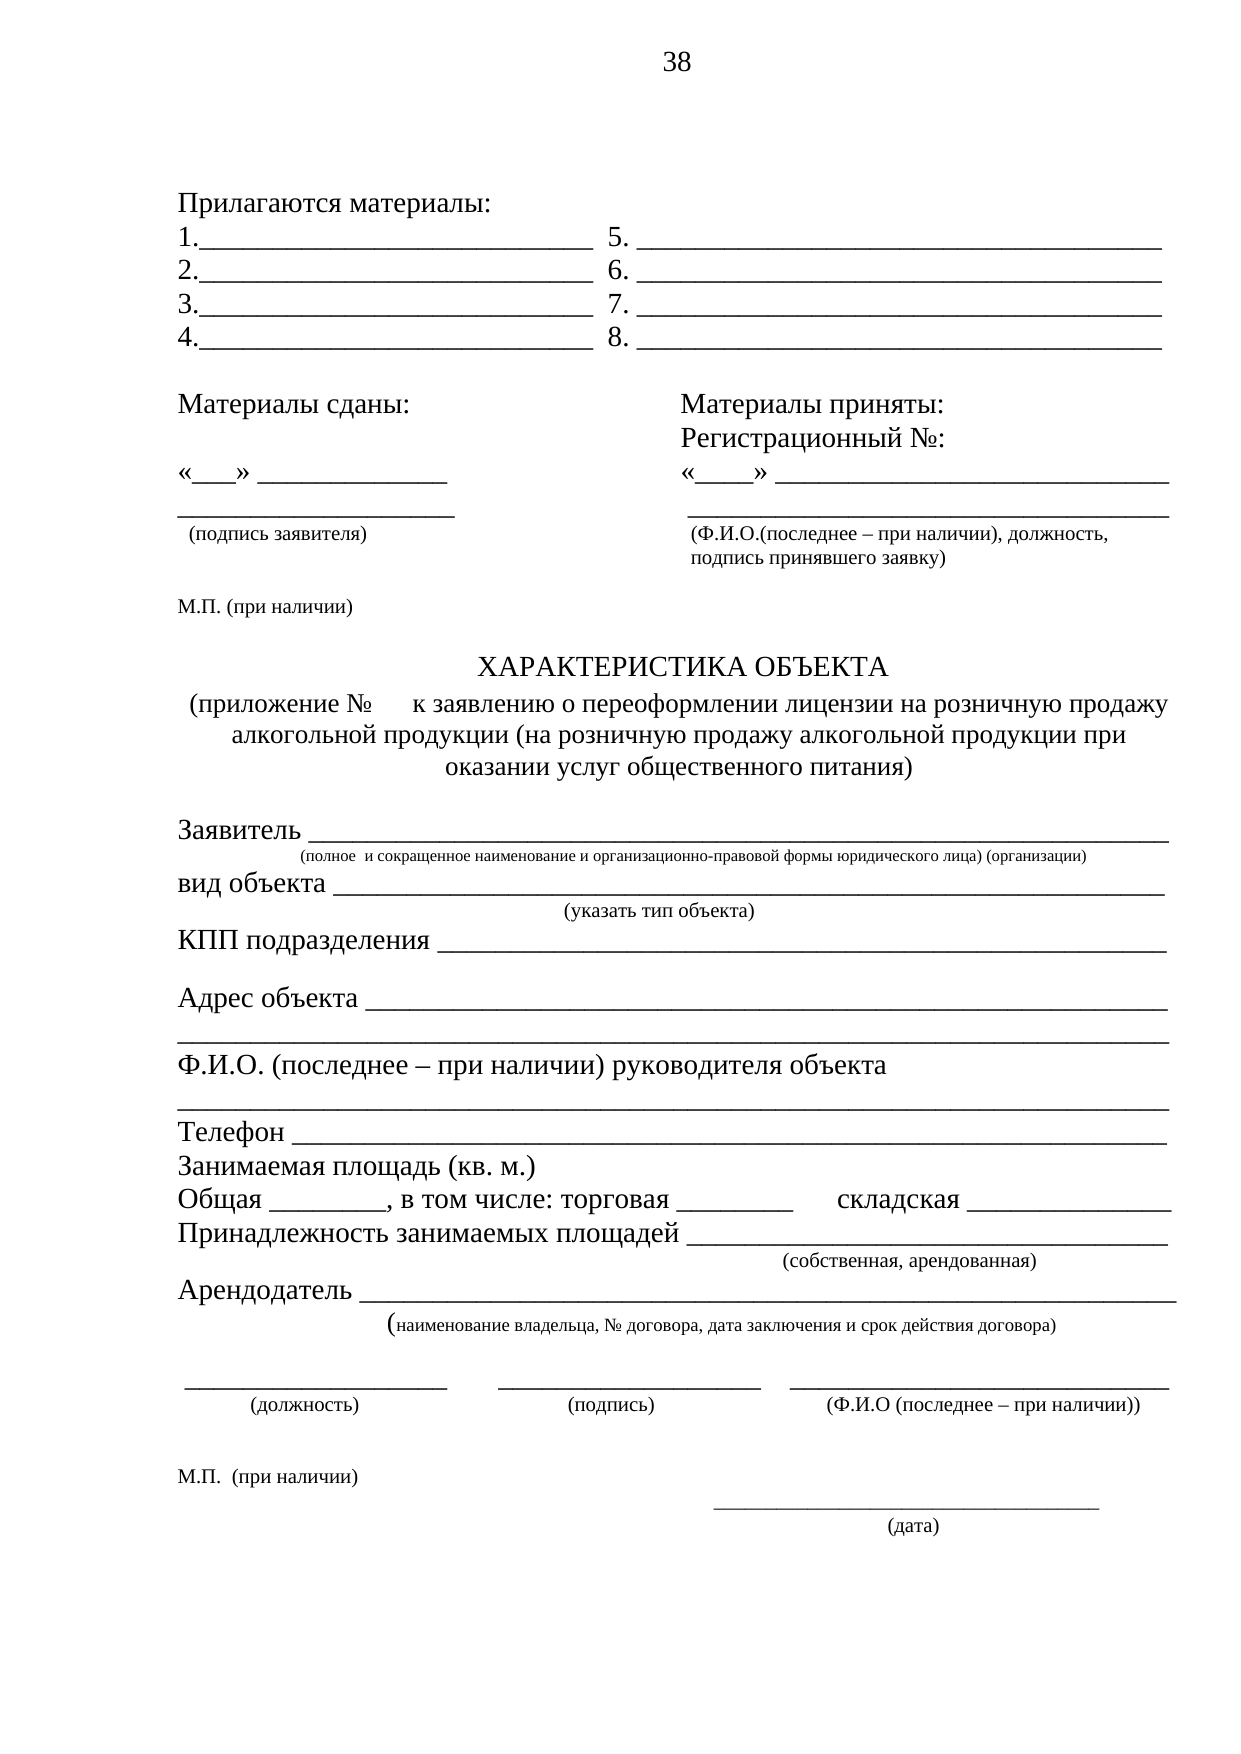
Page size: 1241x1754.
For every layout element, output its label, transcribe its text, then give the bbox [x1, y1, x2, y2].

text Заявитель ___________________________________________________________ [177, 812, 1181, 846]
text (полное и сокращенное наименование и организационно-правовой формы юридического лица) (организации) [177, 846, 1181, 865]
table_header (Ф.И.О.(последнее – при наличии), должность, подпись принявшего заявку) [679, 521, 1192, 569]
text (приложение № к заявлению о переоформлении лицензии на розничную продажу алкогольной продукции (на розничную продажу алкогольной продукции при оказании услуг общественного питания) [177, 687, 1181, 781]
text (собственная, арендованная) [177, 1248, 1181, 1272]
text М.П. (при наличии) [177, 1464, 1181, 1488]
text М.П. (при наличии) [177, 594, 1181, 618]
text Адрес объекта _______________________________________________________ [177, 980, 1181, 1013]
text Общая ________, в том числе: торговая ________ складская ______________ [177, 1181, 1181, 1215]
text КПП подразделения __________________________________________________ [177, 922, 1181, 956]
table_header (подпись заявителя) [177, 521, 679, 569]
text Ф.И.О. (последнее – при наличии) руководителя объекта ____________________________________________________________________ [177, 1047, 1181, 1114]
text Регистрационный №: [177, 420, 1181, 453]
text Принадлежность занимаемых площадей _________________________________ [177, 1215, 1181, 1248]
text __________________ __________________ __________________________ [177, 1359, 1181, 1392]
text Прилагаются материалы: [177, 185, 1181, 219]
text ____________________________________________________________________ [177, 1013, 1181, 1047]
text ХАРАКТЕРИСТИКА ОБЪЕКТА [177, 649, 1181, 682]
text (указать тип объекта) [177, 898, 1181, 922]
text (должность) (подпись) (Ф.И.О (последнее – при наличии)) [177, 1392, 1181, 1416]
text 3.___________________________ 7. ____________________________________ [177, 286, 1181, 319]
text Телефон ____________________________________________________________ [177, 1114, 1181, 1148]
text вид объекта _________________________________________________________ [177, 865, 1181, 898]
text 1.___________________________ 5. ____________________________________ [177, 219, 1181, 252]
text (дата) [177, 1512, 1181, 1537]
text Арендодатель ________________________________________________________ [177, 1272, 1181, 1306]
text (наименование владельца, № договора, дата заключения и срок действия договора) [177, 1306, 1181, 1337]
text «___» _____________ «____» ___________________________ [177, 453, 1181, 487]
text Материалы сданы: Материалы приняты: [177, 386, 1181, 420]
text 4.___________________________ 8. ____________________________________ [177, 319, 1181, 353]
text ___________________ _________________________________ [177, 487, 1181, 521]
text _____________________________________ [177, 1488, 1181, 1512]
text Занимаемая площадь (кв. м.) [177, 1148, 1181, 1181]
text 2.___________________________ 6. ____________________________________ [177, 252, 1181, 286]
